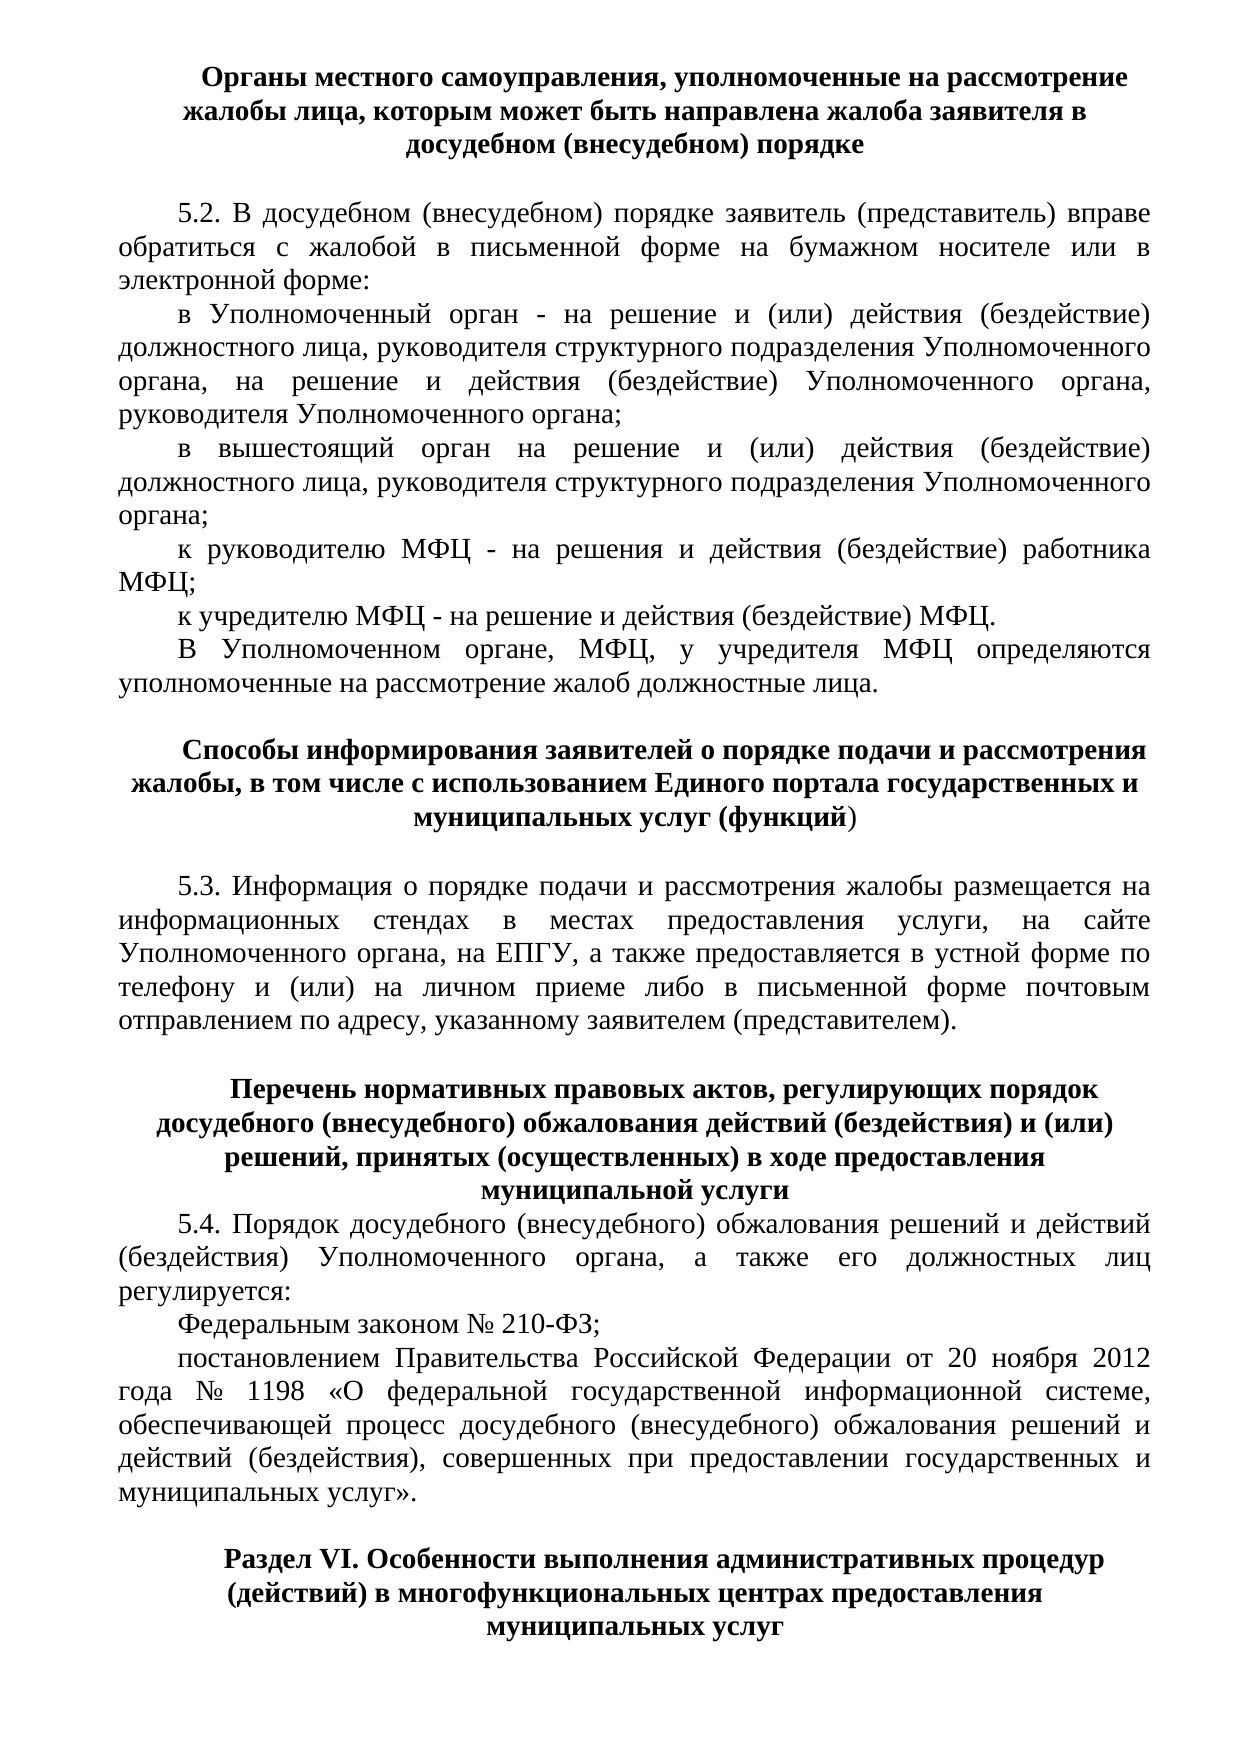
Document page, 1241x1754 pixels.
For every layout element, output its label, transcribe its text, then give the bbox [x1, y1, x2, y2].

text 5.2. В досудебном (внесудебном) порядке заявитель (представитель) вправе обратиться с жалобой в письменной форме на бумажном носителе или в электронной форме: [118, 195, 1152, 296]
text Федеральным законом № 210-ФЗ; [118, 1306, 1152, 1340]
text в вышестоящий орган на решение и (или) действия (бездействие) должностного лица, руководителя структурного подразделения Уполномоченного органа; [118, 430, 1152, 531]
text 5.3. Информация о порядке подачи и рассмотрения жалобы размещается на информационных стендах в местах предоставления услуги, на сайте Уполномоченного органа, на ЕПГУ, а также предоставляется в устной форме по телефону и (или) на личном приеме либо в письменной форме почтовым отправлением по адресу, указанному заявителем (представителем). [118, 868, 1152, 1036]
text постановлением Правительства Российской Федерации от 20 ноября 2012 года № 1198 «О федеральной государственной информационной системе, обеспечивающей процесс досудебного (внесудебного) обжалования решений и действий (бездействия), совершенных при предоставлении государственных и муниципальных услуг». [118, 1340, 1152, 1508]
text в Уполномоченный орган - на решение и (или) действия (бездействие) должностного лица, руководителя структурного подразделения Уполномоченного органа, на решение и действия (бездействие) Уполномоченного органа, руководителя Уполномоченного органа; [118, 296, 1152, 430]
text Способы информирования заявителей о порядке подачи и рассмотрения жалобы, в том числе с использованием Единого портала государственных и муниципальных услуг (функций) [118, 732, 1152, 833]
text 5.4. Порядок досудебного (внесудебного) обжалования решений и действий (бездействия) Уполномоченного органа, а также его должностных лиц регулируется: [118, 1206, 1152, 1306]
text к учредителю МФЦ - на решение и действия (бездействие) МФЦ. [118, 598, 1152, 631]
text Органы местного самоуправления, уполномоченные на рассмотрение жалобы лица, которым может быть направлена жалоба заявителя в досудебном (внесудебном) порядке [118, 59, 1152, 160]
text к руководителю МФЦ - на решения и действия (бездействие) работника МФЦ; [118, 531, 1152, 598]
text Перечень нормативных правовых актов, регулирующих порядок досудебного (внесудебного) обжалования действий (бездействия) и (или) решений, принятых (осуществленных) в ходе предоставления муниципальной услуги [118, 1072, 1152, 1206]
text Раздел VI. Особенности выполнения административных процедур (действий) в многофункциональных центрах предоставления муниципальных услуг [118, 1541, 1152, 1642]
text В Уполномоченном органе, МФЦ, у учредителя МФЦ определяются уполномоченные на рассмотрение жалоб должностные лица. [118, 631, 1152, 698]
